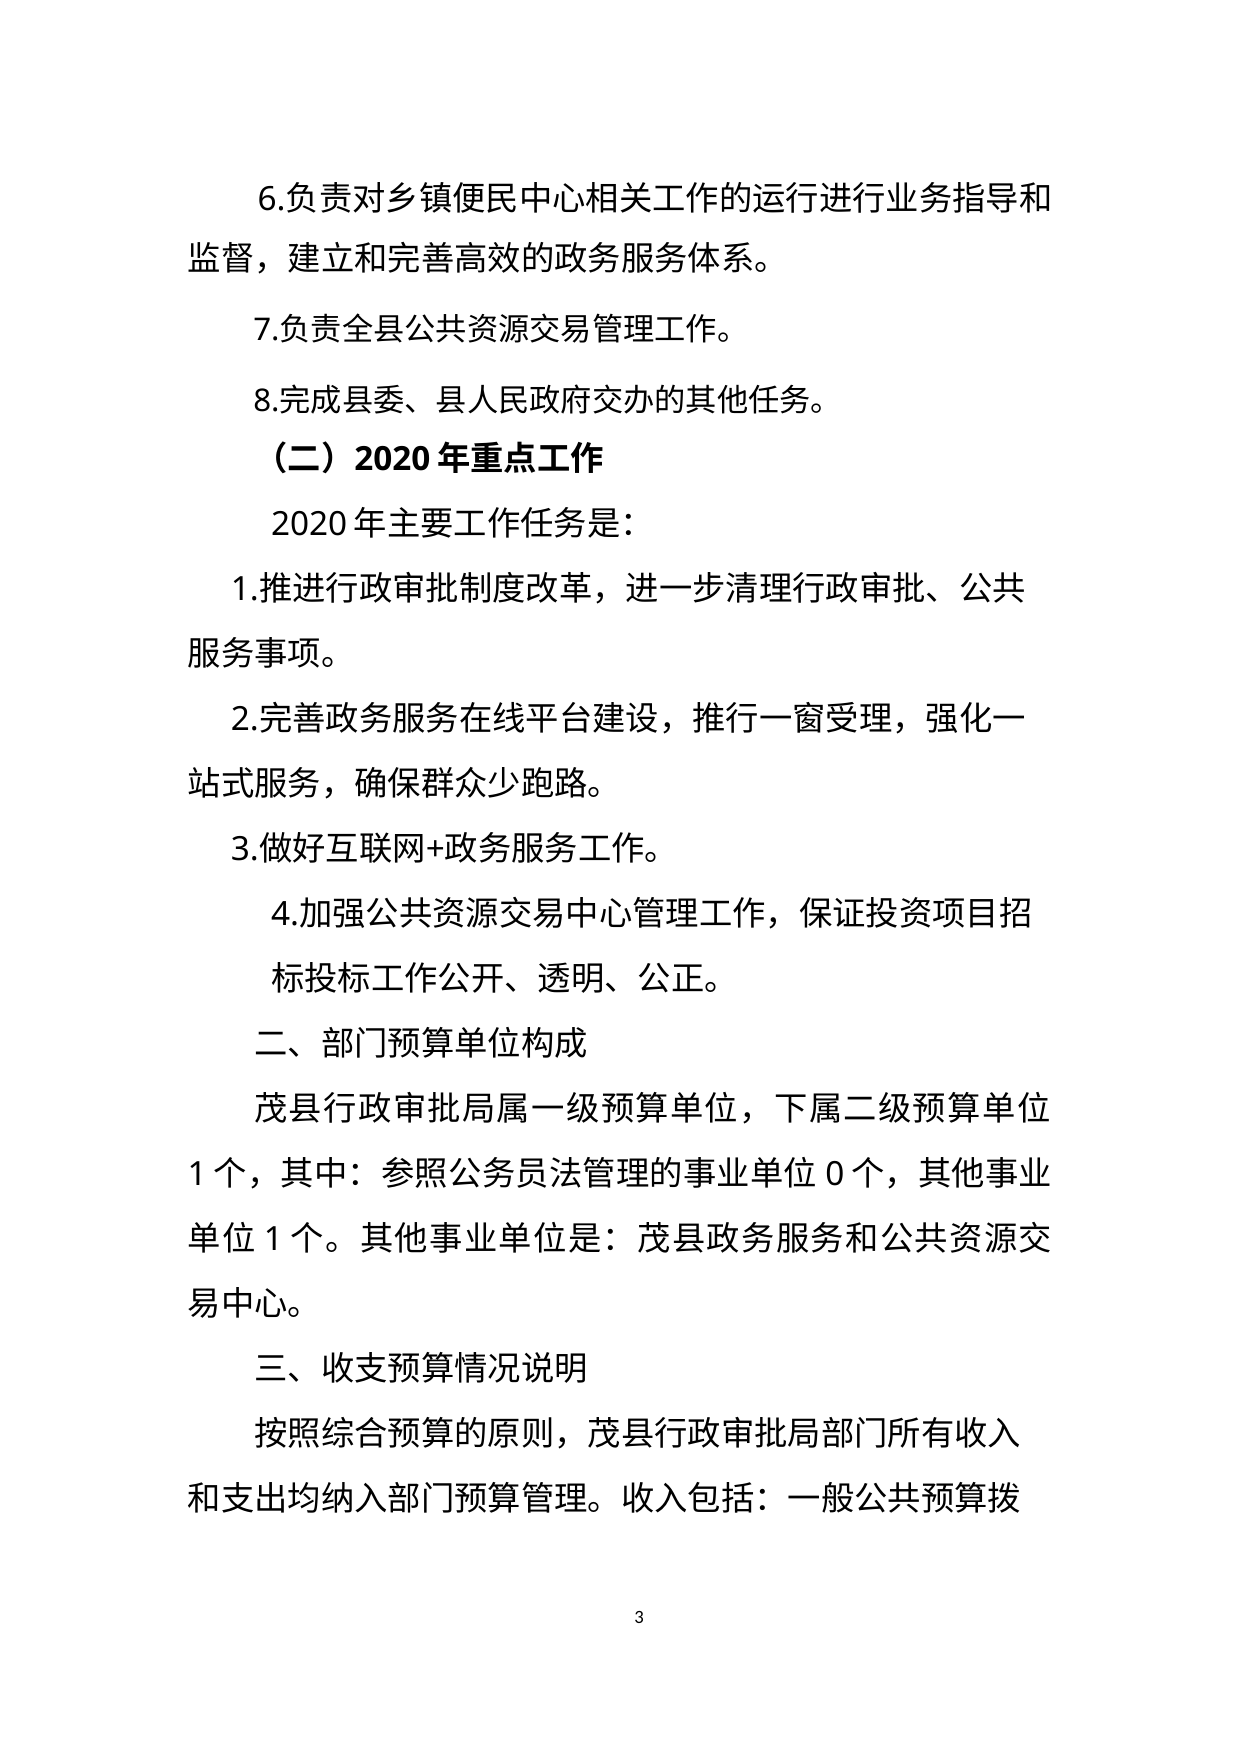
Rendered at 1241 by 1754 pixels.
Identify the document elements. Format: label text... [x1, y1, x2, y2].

text 8.完成县委、县人民政府交办的其他任务。 [187, 363, 1053, 423]
text 7.负责全县公共资源交易管理工作。 [187, 292, 1053, 353]
text 2.完善政务服务在线平台建设，推行一窗受理，强化一站式服务，确保群众少跑路。 [187, 683, 1053, 813]
text 三、收支预算情况说明 [187, 1333, 1053, 1398]
text 茂县行政审批局属一级预算单位，下属二级预算单位 1个，其中：参照公务员法管理的事业单位0个，其他事业单位1个。其他事业单位是：茂县政务服务和公共资源交易中心。 [187, 1073, 1053, 1333]
text 1.推进行政审批制度改革，进一步清理行政审批、公共服务事项。 [187, 553, 1053, 683]
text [187, 1398, 1053, 1528]
text 2020年主要工作任务是： [187, 488, 1053, 553]
text 6.负责对乡镇便民中心相关工作的运行进行业务指导和监督，建立和完善高效的政务服务体系。 [187, 162, 1053, 283]
text 3.做好互联网+政务服务工作。 [187, 813, 1053, 878]
text 4.加强公共资源交易中心管理工作，保证投资项目招标投标工作公开、透明、公正。 [271, 878, 1053, 1008]
text （二）2020年重点工作 [187, 423, 1053, 488]
text 二、部门预算单位构成 [187, 1008, 1053, 1073]
